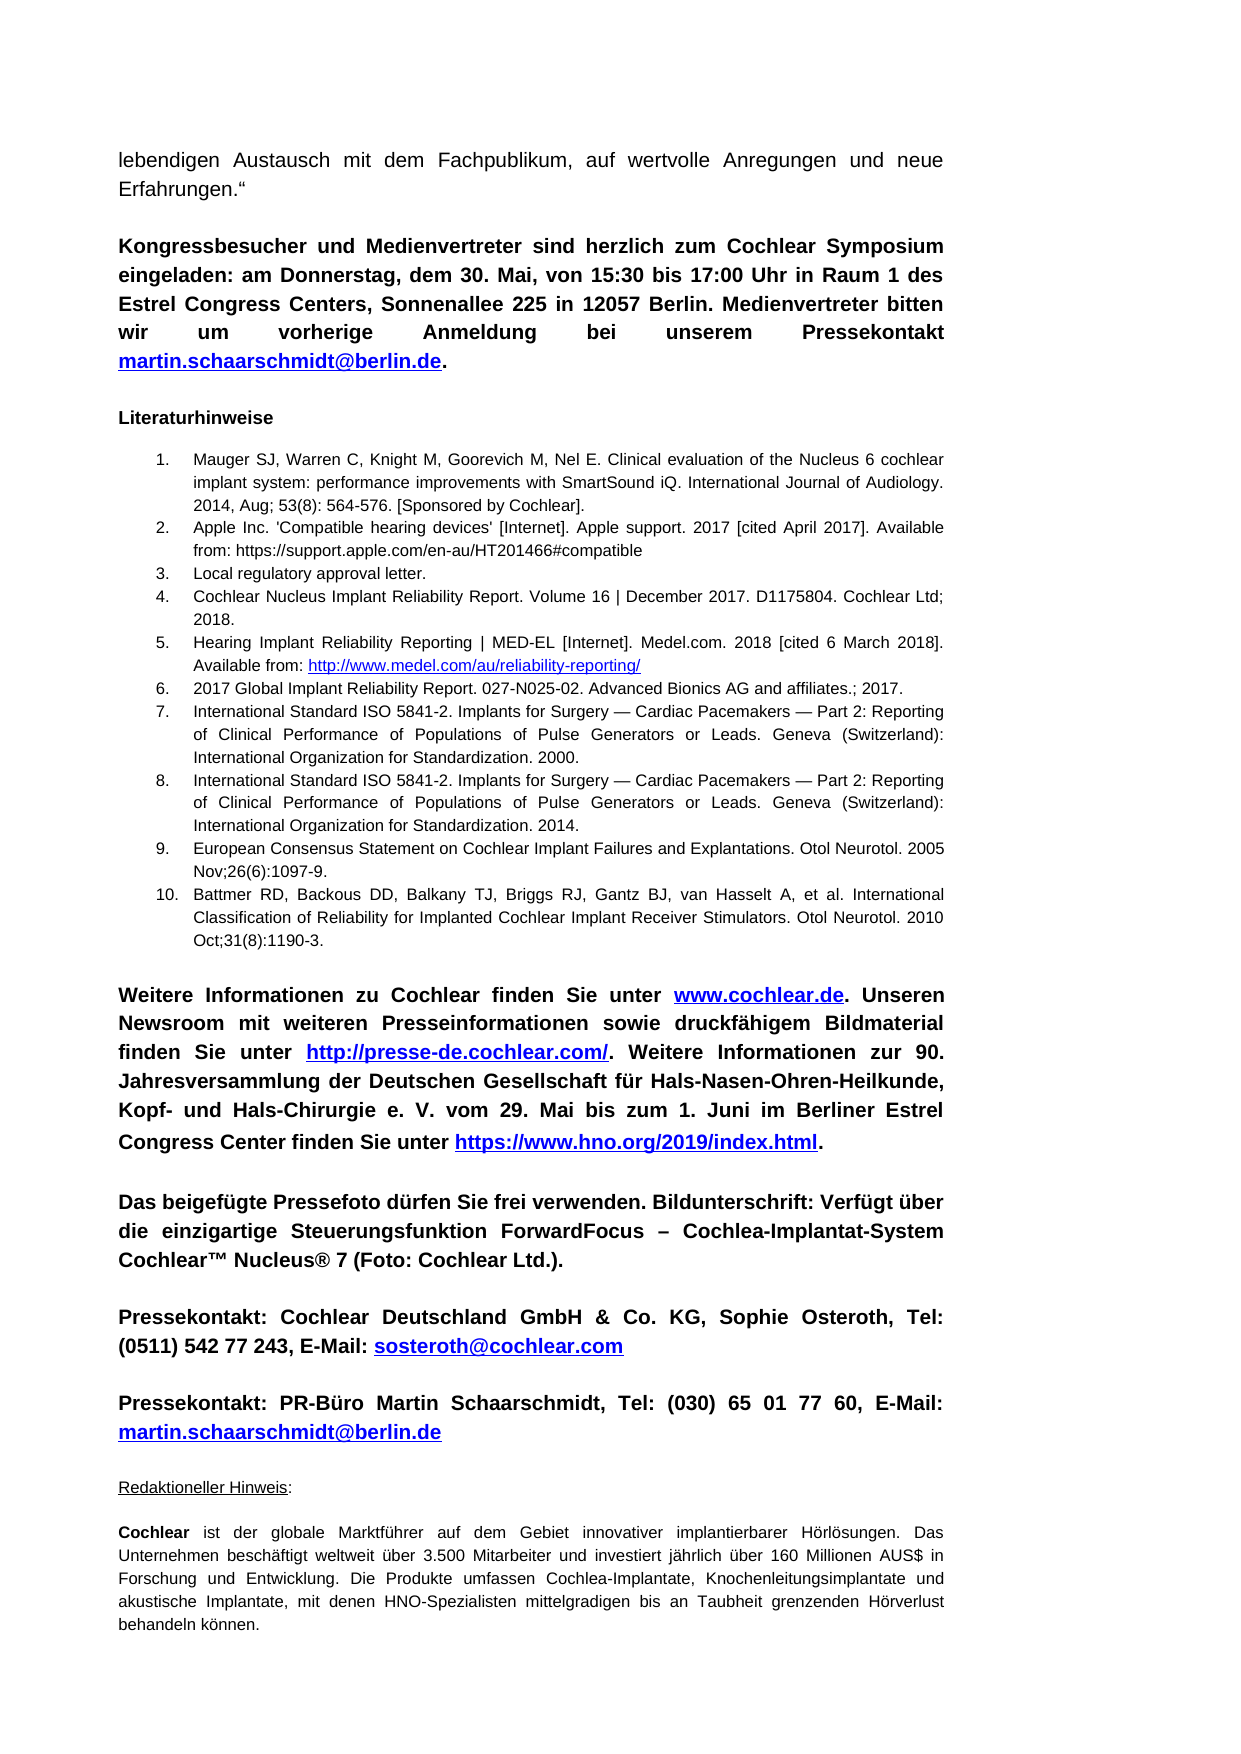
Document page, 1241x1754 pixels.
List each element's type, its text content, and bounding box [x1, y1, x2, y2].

text Redaktioneller Hinweis: [118, 1477, 945, 1497]
list International Standard ISO 5841-2. Implants for Surgery — Cardiac Pacemakers — Part 2: Reporting of Clinical Performance of Populations of Pulse Generators or Leads. Geneva (Switzerland): International Organization for Standardization. 2000. [156, 702, 945, 767]
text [118, 148, 945, 200]
list Hearing Implant Reliability Reporting | MED-EL [Internet]. Medel.com. 2018 [cited 6 March 2018]. Available from: http://www.medel.com/au/reliability-reporting/ [156, 633, 945, 675]
text Weitere Informationen zu Cochlear finden Sie unter www.cochlear.de. Unseren Newsroom mit weiteren Presseinformationen sowie druckfähigem Bildmaterial finden Sie unter http://presse-de.cochlear.com/. Weitere Informationen zur 90. Jahresversammlung der Deutschen Gesellschaft für Hals-Nasen-Ohren-Heilkunde, Kopf- und Hals-Chirurgie e. V. vom 29. Mai bis zum 1. Juni im Berliner Estrel Congress Center finden Sie unter https://www.hno.org/2019/index.html. [118, 982, 945, 1156]
text Literaturhinweise [118, 406, 1092, 428]
text Das beigefügte Pressefoto dürfen Sie frei verwenden. Bildunterschrift: Verfügt über die einzigartige Steuerungsfunktion ForwardFocus – Cochlea-Implantat-System Cochlear™ Nucleus® 7 (Foto: Cochlear Ltd.). [118, 1190, 945, 1271]
text Cochlear ist der globale Marktführer auf dem Gebiet innovativer implantierbarer Hörlösungen. Das Unternehmen beschäftigt weltweit über 3.500 Mitarbeiter und investiert jährlich über 160 Millionen AUS$ in Forschung und Entwicklung. Die Produkte umfassen Cochlea-Implantate, Knochenleitungsimplantate und akustische Implantate, mit denen HNO-Spezialisten mittelgradigen bis an Taubheit grenzenden Hörverlust behandeln können. [118, 1523, 945, 1634]
text Pressekontakt: PR-Büro Martin Schaarschmidt, Tel: (030) 65 01 77 60, E-Mail: martin.schaarschmidt@berlin.de [118, 1391, 945, 1444]
list Cochlear Nucleus Implant Reliability Report. Volume 16 | December 2017. D1175804. Cochlear Ltd; 2018. [156, 587, 945, 629]
list Apple Inc. 'Compatible hearing devices' [Internet]. Apple support. 2017 [cited April 2017]. Available from: https://support.apple.com/en-au/HT201466#compatible [156, 518, 945, 560]
list International Standard ISO 5841-2. Implants for Surgery — Cardiac Pacemakers — Part 2: Reporting of Clinical Performance of Populations of Pulse Generators or Leads. Geneva (Switzerland): International Organization for Standardization. 2014. [156, 770, 945, 835]
text Kongressbesucher und Medienvertreter sind herzlich zum Cochlear Symposium eingeladen: am Donnerstag, dem 30. Mai, von 15:30 bis 17:00 Uhr in Raum 1 des Estrel Congress Centers, Sonnenallee 225 in 12057 Berlin. Medienvertreter bitten wir um vorherige Anmeldung bei unserem Pressekontakt martin.schaarschmidt@berlin.de. [118, 234, 945, 373]
list European Consensus Statement on Cochlear Implant Failures and Explantations. Otol Neurotol. 2005 Nov;26(6):1097-9. [156, 839, 945, 881]
text Pressekontakt: Cochlear Deutschland GmbH & Co. KG, Sophie Osteroth, Tel: (0511) 542 77 243, E-Mail: sosteroth@cochlear.com [118, 1305, 945, 1358]
list Mauger SJ, Warren C, Knight M, Goorevich M, Nel E. Clinical evaluation of the Nucleus 6 cochlear implant system: performance improvements with SmartSound iQ. International Journal of Audiology. 2014, Aug; 53(8): 564-576. [Sponsored by Cochlear]. [156, 449, 945, 514]
list Battmer RD, Backous DD, Balkany TJ, Briggs RJ, Gantz BJ, van Hasselt A, et al. International Classification of Reliability for Implanted Cochlear Implant Receiver Stimulators. Otol Neurotol. 2010 Oct;31(8):1190-3. [156, 885, 945, 950]
list 2017 Global Implant Reliability Report. 027-N025-02. Advanced Bionics AG and affiliates.; 2017. [156, 679, 945, 698]
list Local regulatory approval letter. [156, 564, 945, 583]
